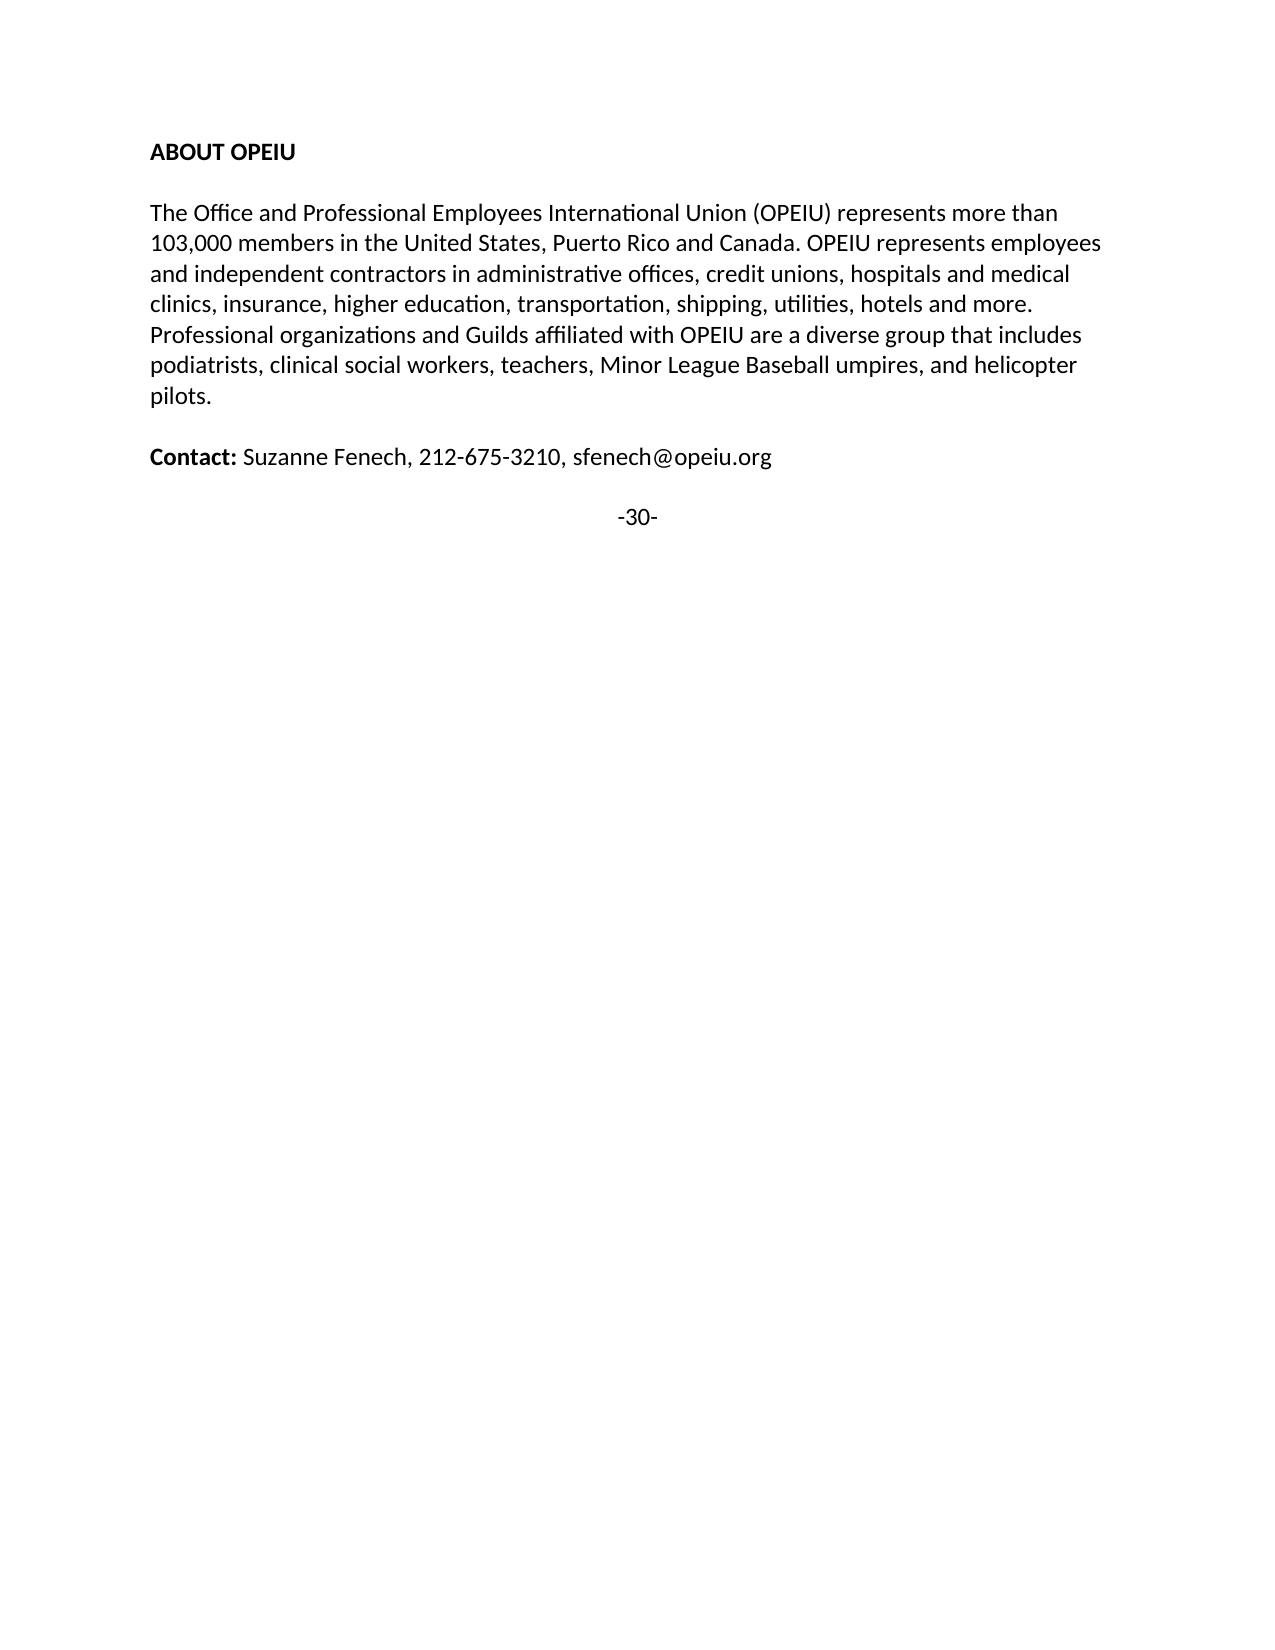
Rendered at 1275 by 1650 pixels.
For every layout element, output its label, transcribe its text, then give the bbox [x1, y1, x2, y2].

text Contact: Suzanne Fenech, 212-675-3210, sfenech@opeiu.org [150, 441, 1125, 471]
text -30- [150, 501, 1125, 532]
text ABOUT OPEIU [150, 136, 1125, 167]
text The Office and Professional Employees International Union (OPEIU) represents more than 103,000 members in the United States, Puerto Rico and Canada. OPEIU represents employees and independent contractors in administrative offices, credit unions, hospitals and medical clinics, insurance, higher education, transportation, shipping, utilities, hotels and more. Professional organizations and Guilds affiliated with OPEIU are a diverse group that includes podiatrists, clinical social workers, teachers, Minor League Baseball umpires, and helicopter pilots. [150, 197, 1125, 411]
